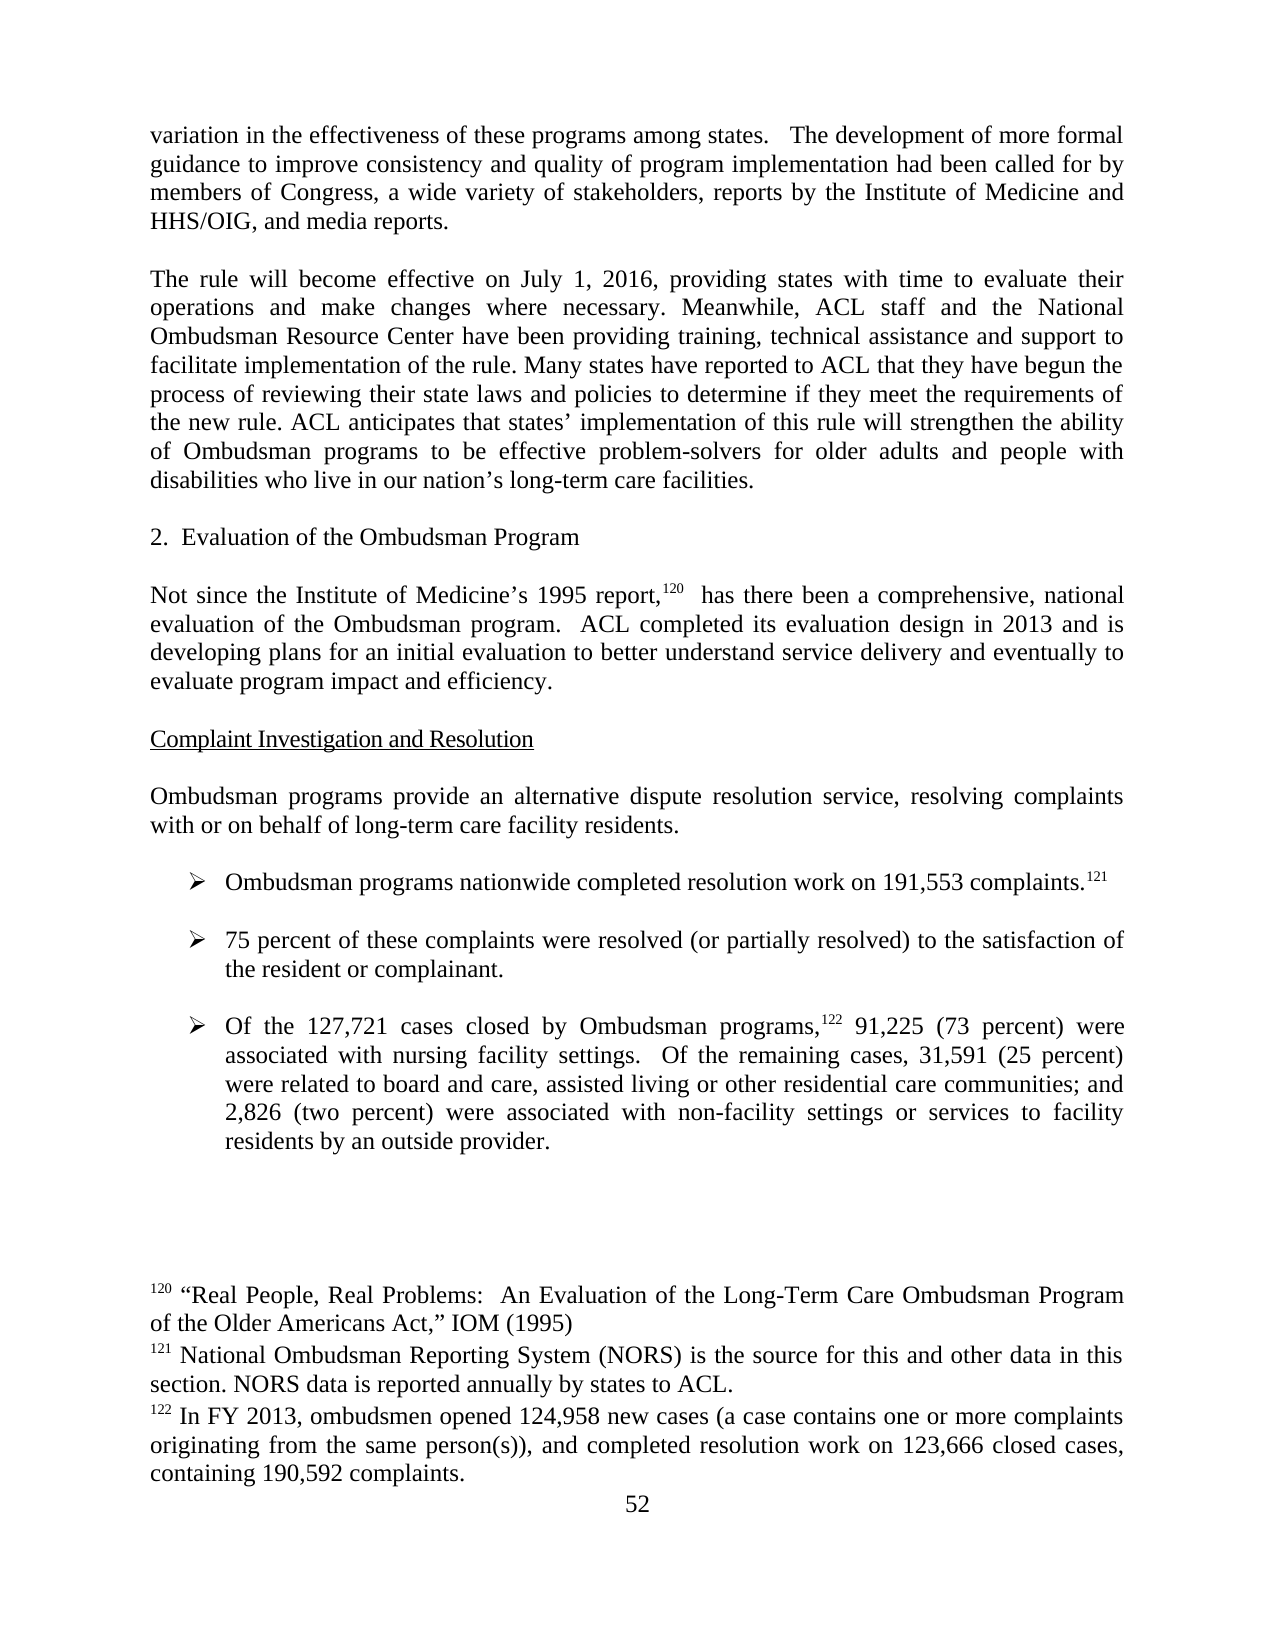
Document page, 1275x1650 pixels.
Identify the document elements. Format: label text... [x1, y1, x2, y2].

subtitle Complaint Investigation and Resolution [150, 724, 1125, 752]
text Not since the Institute of Medicine’s 1995 report, has there been a comprehensive, national evaluation of the Ombudsman program. ACL completed its evaluation design in 2013 and is developing plans for an initial evaluation to better understand service delivery and eventually to evaluate program impact and efficiency. [150, 580, 1125, 695]
text The rule will become effective on July 1, 2016, providing states with time to evaluate their operations and make changes where necessary. Meanwhile, ACL staff and the National Ombudsman Resource Center have been providing training, technical assistance and support to facilitate implementation of the rule. Many states have reported to ACL that they have begun the process of reviewing their state laws and policies to determine if they meet the requirements of the new rule. ACL anticipates that states’ implementation of this rule will strengthen the ability of Ombudsman programs to be effective problem-solvers for older adults and people with disabilities who live in our nation’s long-term care facilities. [150, 264, 1125, 494]
text 2. Evaluation of the Ombudsman Program [150, 522, 1125, 551]
text Ombudsman programs provide an alternative dispute resolution service, resolving complaints with or on behalf of long-term care facility residents. [150, 781, 1125, 839]
list Of the 127,721 cases closed by Ombudsman programs, 91,225 (73 percent) were associated with nursing facility settings. Of the remaining cases, 31,591 (25 percent) were related to board and care, assisted living or other residential care communities; and 2,826 (two percent) were associated with non-facility settings or services to facility residents by an outside provider. [187, 1011, 1125, 1155]
list Ombudsman programs nationwide completed resolution work on 191,553 complaints. [187, 867, 1125, 896]
list 75 percent of these complaints were resolved (or partially resolved) to the satisfaction of the resident or complainant. [187, 925, 1125, 982]
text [150, 120, 1125, 235]
